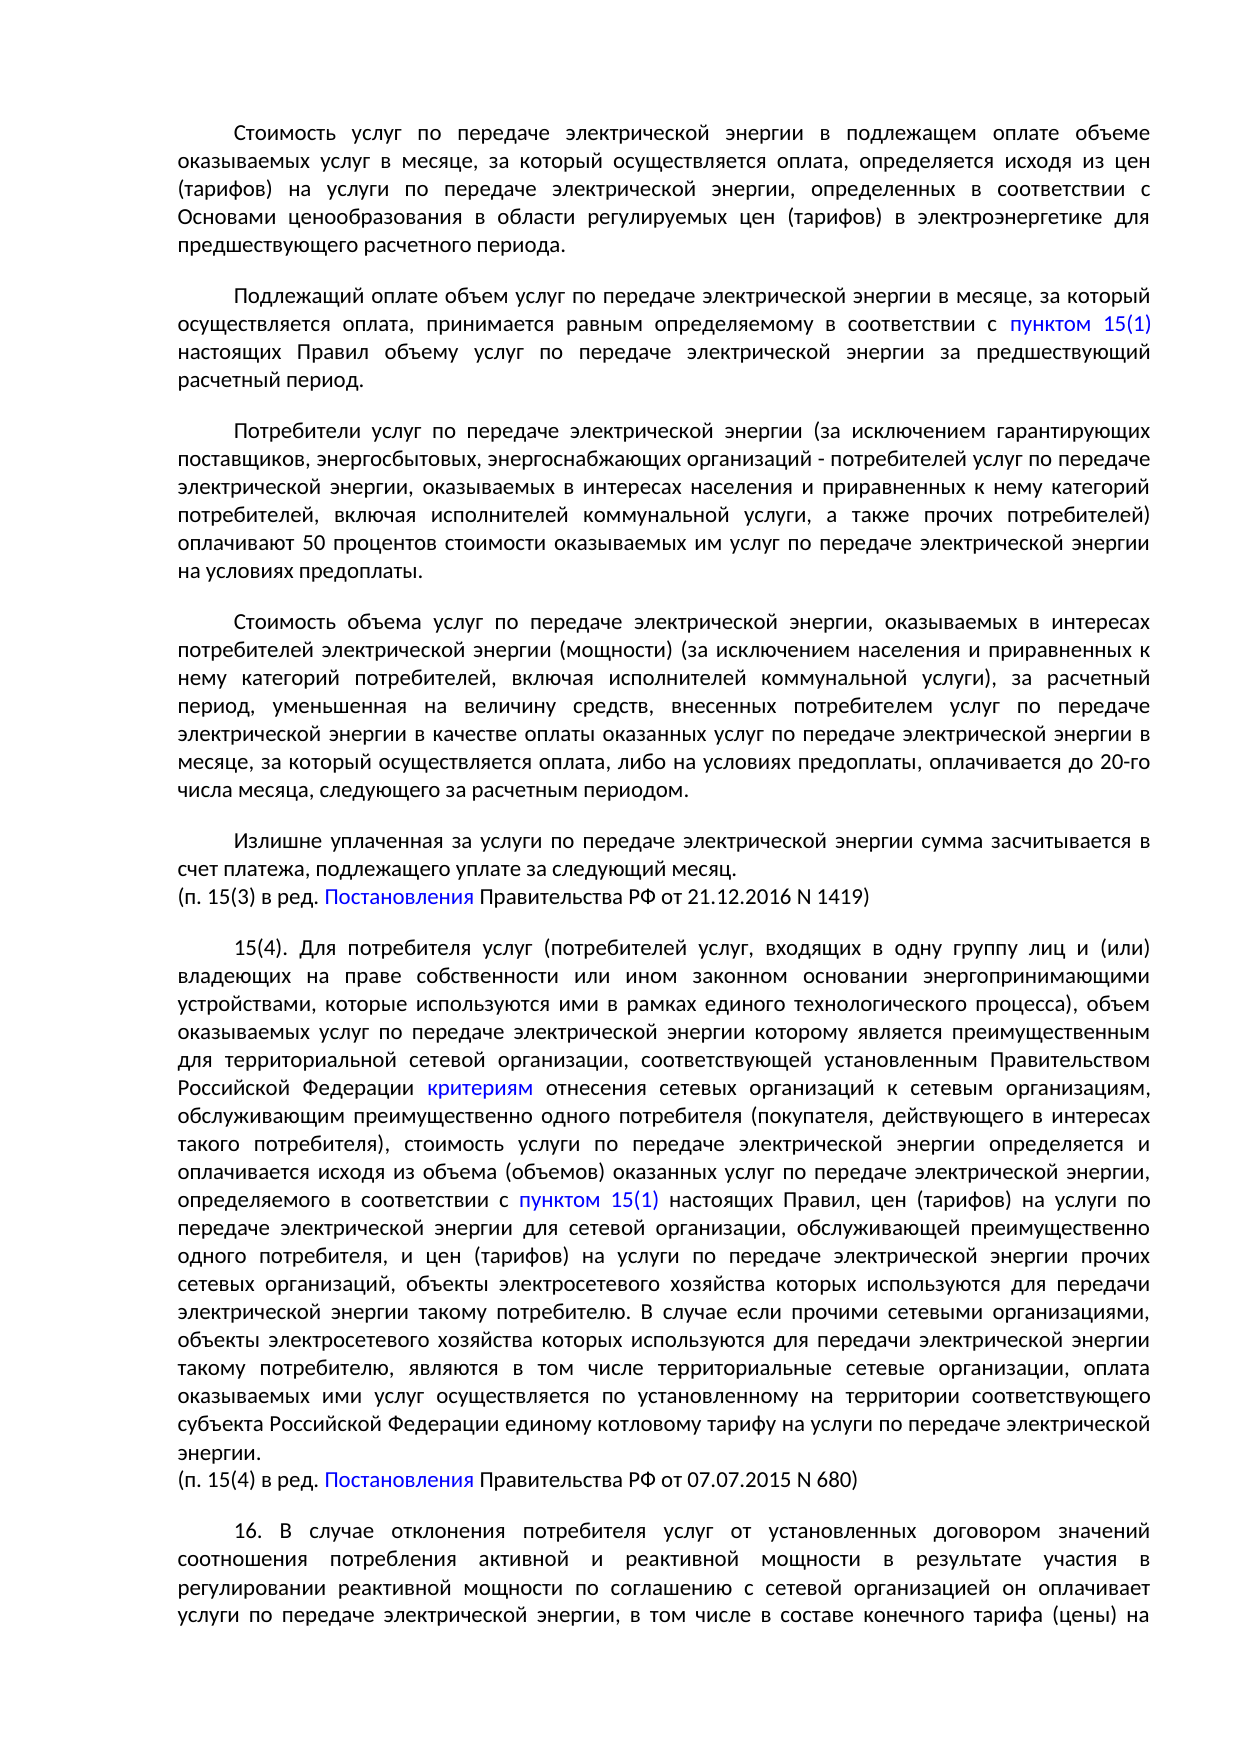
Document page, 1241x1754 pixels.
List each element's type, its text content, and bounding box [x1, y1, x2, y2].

text (п. 15(3) в ред. Постановления Правительства РФ от 21.12.2016 N 1419) [177, 882, 1152, 910]
text Потребители услуг по передаче электрической энергии (за исключением гарантирующих поставщиков, энергосбытовых, энергоснабжающих организаций - потребителей услуг по передаче электрической энергии, оказываемых в интересах населения и приравненных к нему категорий потребителей, включая исполнителей коммунальной услуги, а также прочих потребителей) оплачивают 50 процентов стоимости оказываемых им услуг по передаче электрической энергии на условиях предоплаты. [177, 416, 1152, 584]
text Стоимость услуг по передаче электрической энергии в подлежащем оплате объеме оказываемых услуг в месяце, за который осуществляется оплата, определяется исходя из цен (тарифов) на услуги по передаче электрической энергии, определенных в соответствии с Основами ценообразования в области регулируемых цен (тарифов) в электроэнергетике для предшествующего расчетного периода. [177, 118, 1152, 258]
text (п. 15(4) в ред. Постановления Правительства РФ от 07.07.2015 N 680) [177, 1466, 1152, 1494]
text 15(4). Для потребителя услуг (потребителей услуг, входящих в одну группу лиц и (или) владеющих на праве собственности или ином законном основании энергопринимающими устройствами, которые используются ими в рамках единого технологического процесса), объем оказываемых услуг по передаче электрической энергии которому является преимущественным для территориальной сетевой организации, соответствующей установленным Правительством Российской Федерации критериям отнесения сетевых организаций к сетевым организациям, обслуживающим преимущественно одного потребителя (покупателя, действующего в интересах такого потребителя), стоимость услуги по передаче электрической энергии определяется и оплачивается исходя из объема (объемов) оказанных услуг по передаче электрической энергии, определяемого в соответствии с пунктом 15(1) настоящих Правил, цен (тарифов) на услуги по передаче электрической энергии для сетевой организации, обслуживающей преимущественно одного потребителя, и цен (тарифов) на услуги по передаче электрической энергии прочих сетевых организаций, объекты электросетевого хозяйства которых используются для передачи электрической энергии такому потребителю. В случае если прочими сетевыми организациями, объекты электросетевого хозяйства которых используются для передачи электрической энергии такому потребителю, являются в том числе территориальные сетевые организации, оплата оказываемых ими услуг осуществляется по установленному на территории соответствующего субъекта Российской Федерации единому котловому тарифу на услуги по передаче электрической энергии. [177, 933, 1152, 1466]
text Стоимость объема услуг по передаче электрической энергии, оказываемых в интересах потребителей электрической энергии (мощности) (за исключением населения и приравненных к нему категорий потребителей, включая исполнителей коммунальной услуги), за расчетный период, уменьшенная на величину средств, внесенных потребителем услуг по передаче электрической энергии в качестве оплаты оказанных услуг по передаче электрической энергии в месяце, за который осуществляется оплата, либо на условиях предоплаты, оплачивается до 20-го числа месяца, следующего за расчетным периодом. [177, 607, 1152, 803]
text Излишне уплаченная за услуги по передаче электрической энергии сумма засчитывается в счет платежа, подлежащего уплате за следующий месяц. [177, 826, 1152, 882]
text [177, 1517, 1152, 1629]
text Подлежащий оплате объем услуг по передаче электрической энергии в месяце, за который осуществляется оплата, принимается равным определяемому в соответствии с пунктом 15(1) настоящих Правил объему услуг по передаче электрической энергии за предшествующий расчетный период. [177, 281, 1152, 393]
